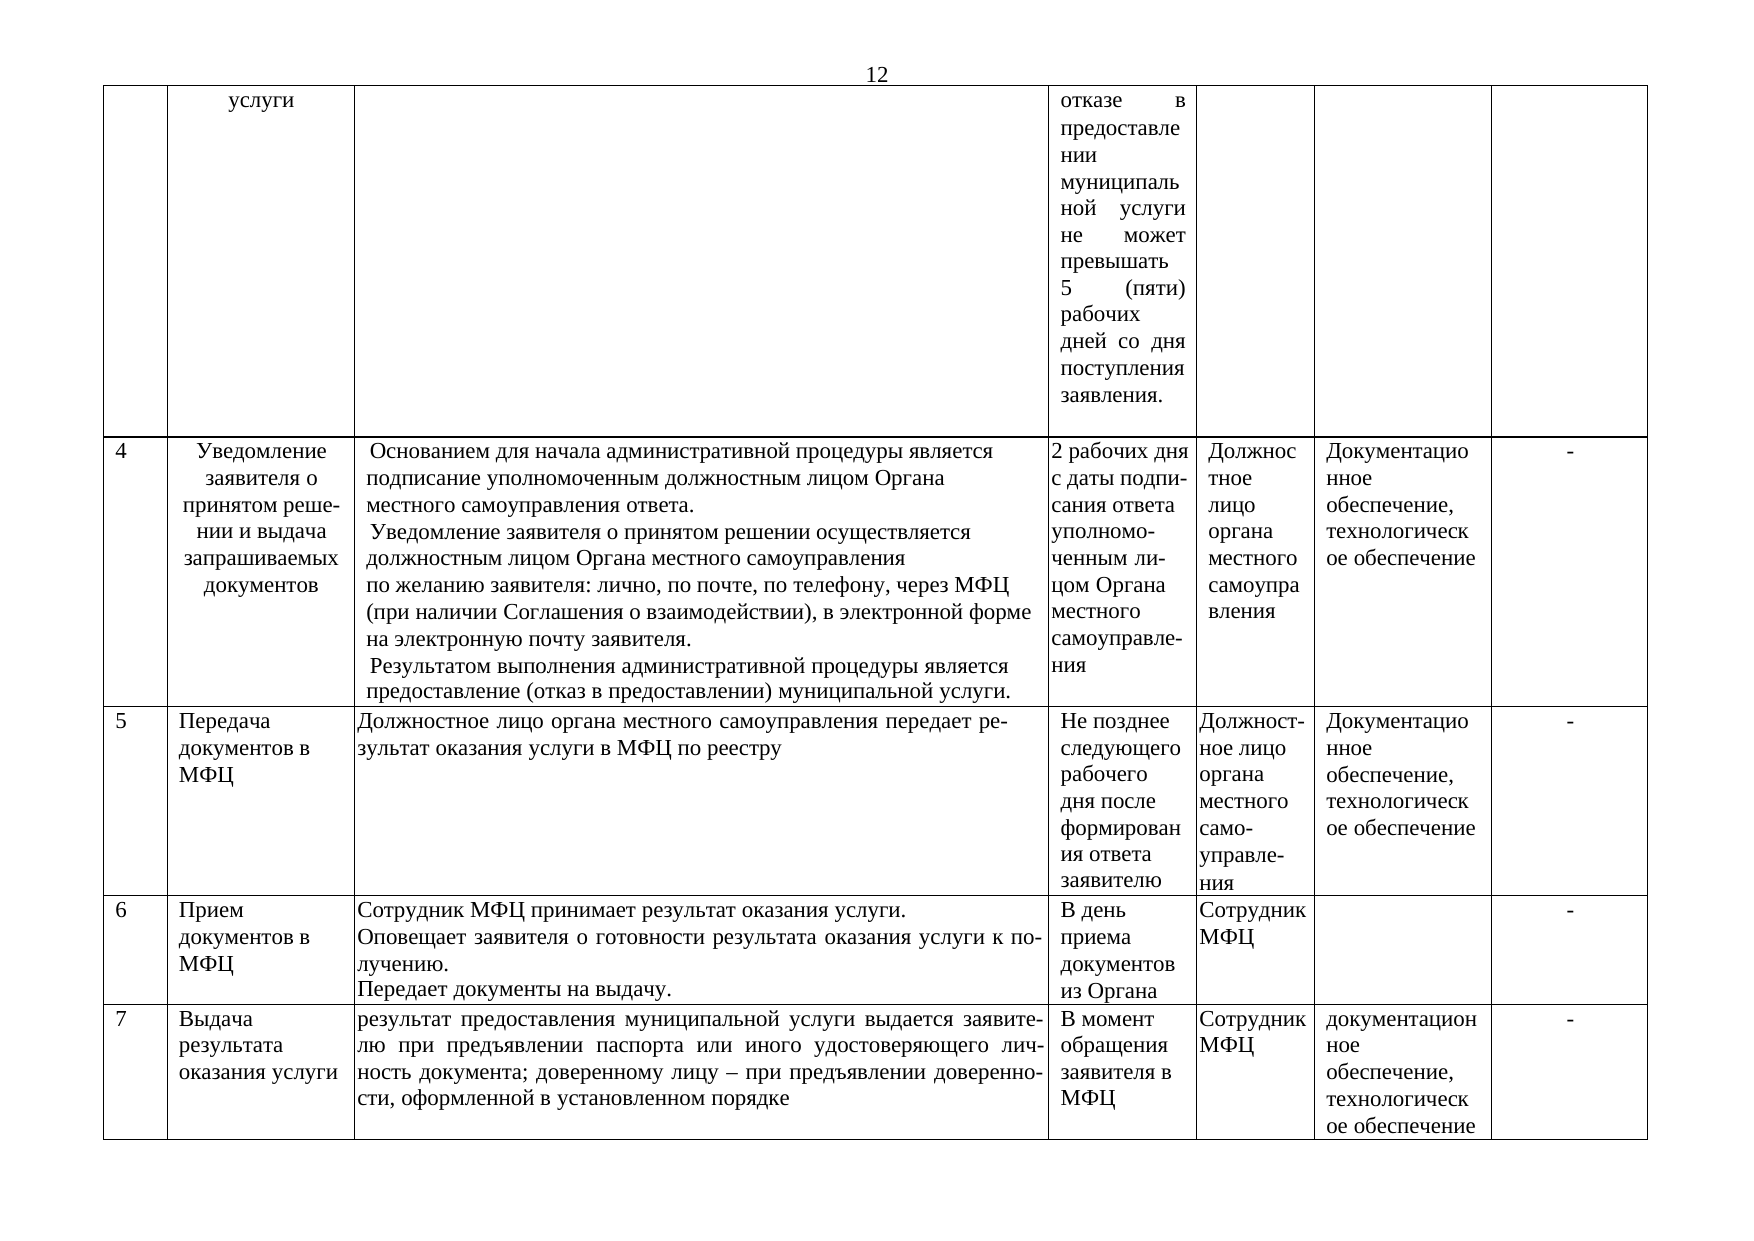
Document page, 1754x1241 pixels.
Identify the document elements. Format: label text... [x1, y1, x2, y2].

table_cell Прием документов в МФЦ [168, 896, 354, 1004]
table_cell Не позднее следующего рабочего дня после формирован ия ответа заявителю [1049, 707, 1196, 895]
table_header отказе в предоставле нии муниципаль ной услуги не может превышать 5 (пяти) рабочих дней со дня поступления заявления. [1049, 86, 1196, 436]
table_header [104, 86, 167, 436]
table_header [1315, 86, 1491, 436]
table_cell В момент обращения заявителя в МФЦ [1049, 1005, 1196, 1139]
table_cell Сотрудник МФЦ [1197, 1005, 1314, 1139]
table_cell Уведомление заявителя о принятом реше- нии и выдача запрашиваемых документов [168, 438, 354, 706]
table_cell 7 [104, 1005, 167, 1139]
table_cell - [1492, 896, 1647, 1004]
table_cell Передача документов в МФЦ [168, 707, 354, 895]
table_cell документацион ное обеспечение, технологическ ое обеспечение [1315, 1005, 1491, 1139]
table_cell Сотрудник МФЦ [1197, 896, 1314, 1004]
table_cell В день приема документов из Органа [1049, 896, 1196, 1004]
table_cell Должностное лицо органа местного самоуправления передает ре- зультат оказания услуги в МФЦ по реестру [355, 707, 1048, 895]
table_cell Выдача результата оказания услуги [168, 1005, 354, 1139]
table_cell результат предоставления муниципальной услуги выдается заявите- лю при предъявлении паспорта или иного удостоверяющего лич- ность документа; доверенному лицу – при предъявлении доверенно- сти, оформленной в установленном порядке [355, 1005, 1048, 1139]
table_cell Должност- ное лицо органа местного само- управле- ния [1197, 707, 1314, 895]
table_cell 6 [104, 896, 167, 1004]
table_cell Основанием для начала административной процедуры является подписание уполномоченным должностным лицом Органа местного самоуправления ответа. Уведомление заявителя о принятом решении осуществляется должностным лицом Органа местного самоуправления по желанию заявителя: лично, по почте, по телефону, через МФЦ (при наличии Соглашения о взаимодействии), в электронной форме на электронную почту заявителя. Результатом выполнения административной процедуры является предоставление (отказ в предоставлении) муниципальной услуги. [355, 438, 1048, 706]
table_cell [1315, 896, 1491, 1004]
table_header услуги [168, 86, 354, 436]
table_cell 2 рабочих дня с даты подпи- сания ответа уполномо- ченным ли- цом Органа местного самоуправле- ния [1049, 438, 1196, 706]
table_header [1492, 86, 1647, 436]
table_cell 5 [104, 707, 167, 895]
table_header [355, 86, 1048, 436]
table_cell 4 [104, 438, 167, 706]
table_cell Документацио нное обеспечение, технологическ ое обеспечение [1315, 707, 1491, 895]
table_cell Сотрудник МФЦ принимает результат оказания услуги. Оповещает заявителя о готовности результата оказания услуги к по- лучению. Передает документы на выдачу. [355, 896, 1048, 1004]
table_cell Документацио нное обеспечение, технологическ ое обеспечение [1315, 438, 1491, 706]
table_cell - [1492, 707, 1647, 895]
table_cell - [1492, 438, 1647, 706]
table_cell - [1492, 1005, 1647, 1139]
table_header [1197, 86, 1314, 436]
table_cell Должнос тное лицо органа местного самоупра вления [1197, 438, 1314, 706]
